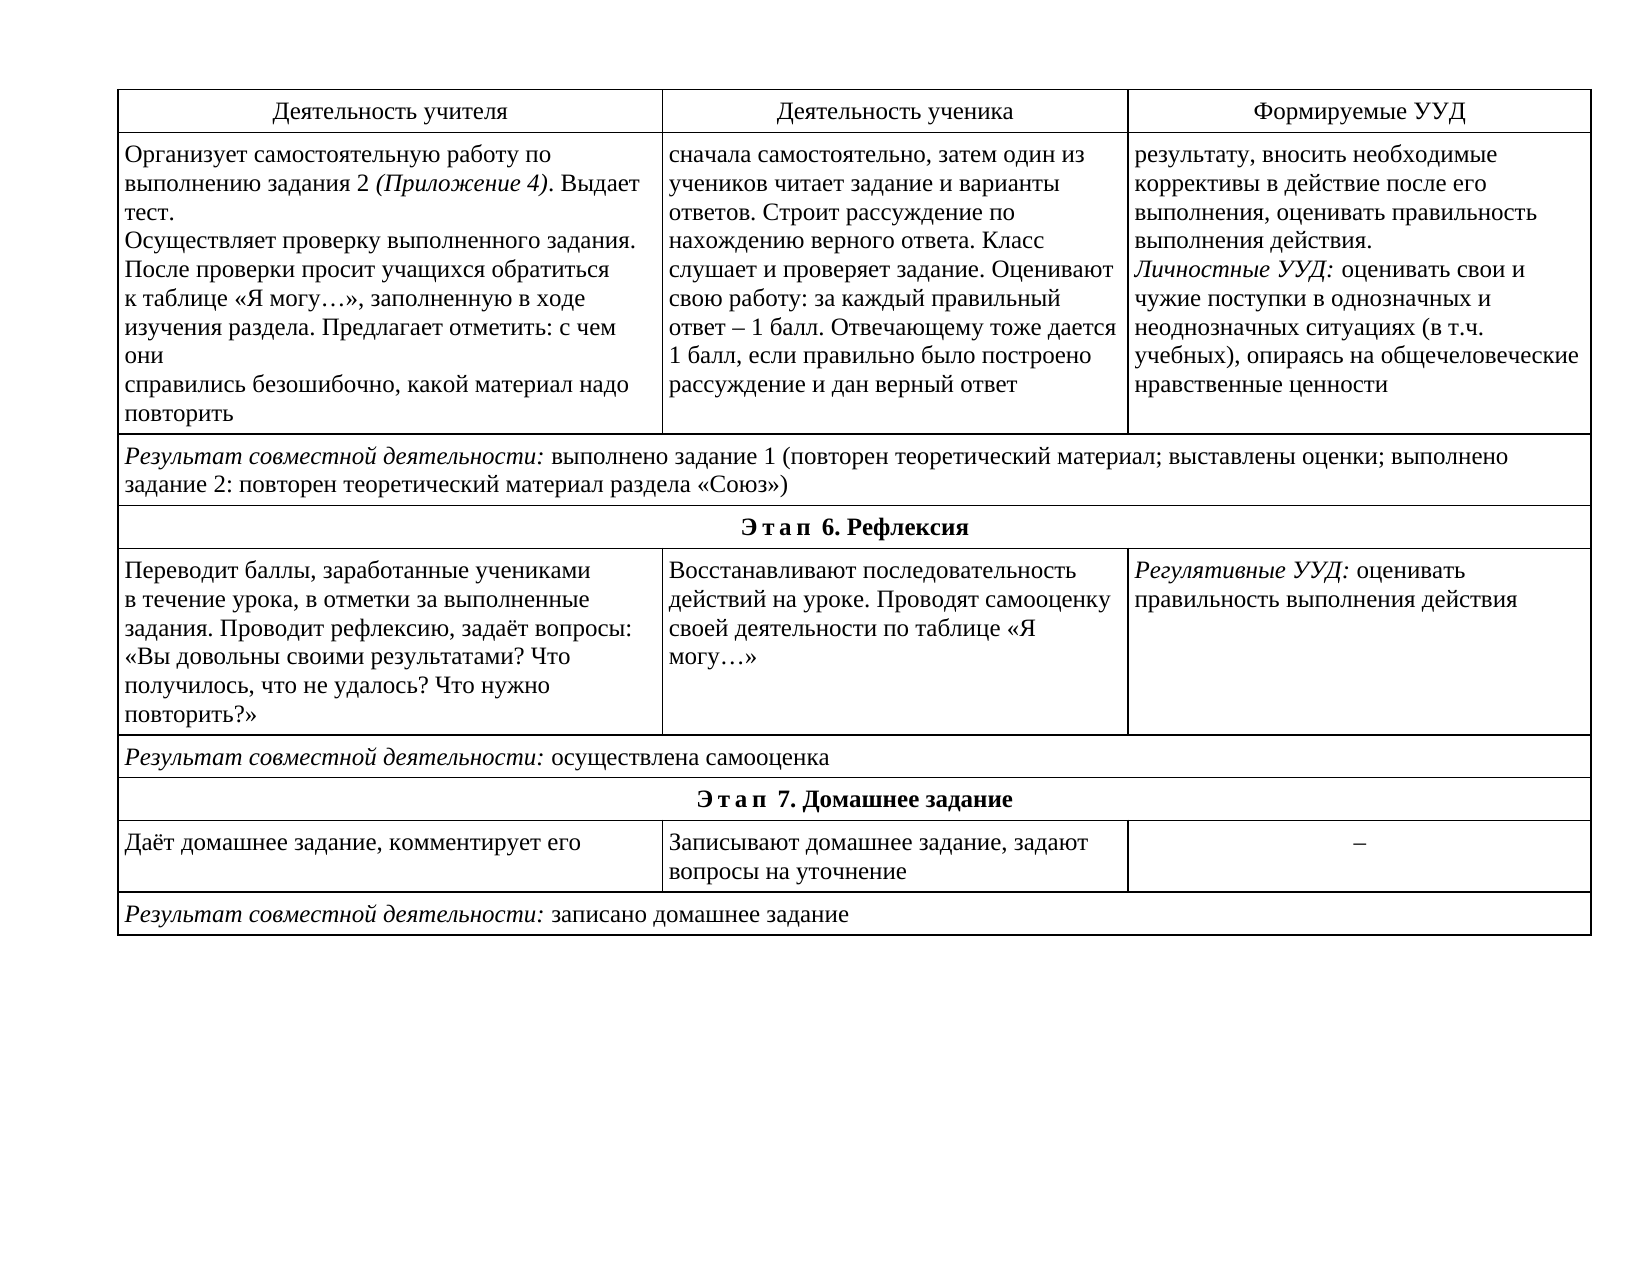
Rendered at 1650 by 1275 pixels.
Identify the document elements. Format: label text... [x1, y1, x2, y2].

table_cell – [1129, 821, 1590, 891]
table_cell Регулятивные УУД: оценивать правильность выполнения действия [1129, 549, 1590, 734]
table_cell Восстанавливают последовательность действий на уроке. Проводят самооценку своей деятельности по таблице «Я могу…» [663, 549, 1127, 734]
table_cell Результат совместной деятельности: записано домашнее задание [119, 893, 1590, 934]
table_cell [663, 133, 1127, 433]
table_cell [1129, 133, 1590, 433]
table_cell Этап 6. Рефлексия [119, 506, 1590, 547]
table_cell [119, 133, 662, 433]
table_header Деятельность ученика [663, 90, 1127, 131]
table_cell Даёт домашнее задание, комментирует его [119, 821, 662, 891]
table_cell Результат совместной деятельности: выполнено задание 1 (повторен теоретический материал; выставлены оценки; выполнено задание 2: повторен теоретический материал раздела «Союз») [119, 435, 1590, 504]
table_cell Этап 7. Домашнее задание [119, 778, 1590, 819]
table_cell Результат совместной деятельности: осуществлена самооценка [119, 736, 1590, 777]
table_header Формируемые УУД [1129, 90, 1590, 131]
table_cell Записывают домашнее задание, задают вопросы на уточнение [663, 821, 1127, 891]
table_cell Переводит баллы, заработанные учениками в течение урока, в отметки за выполненные задания. Проводит рефлексию, задаёт вопросы: «Вы довольны своими результатами? Что получилось, что не удалось? Что нужно повторить?» [119, 549, 662, 734]
table_header Деятельность учителя [119, 90, 662, 131]
